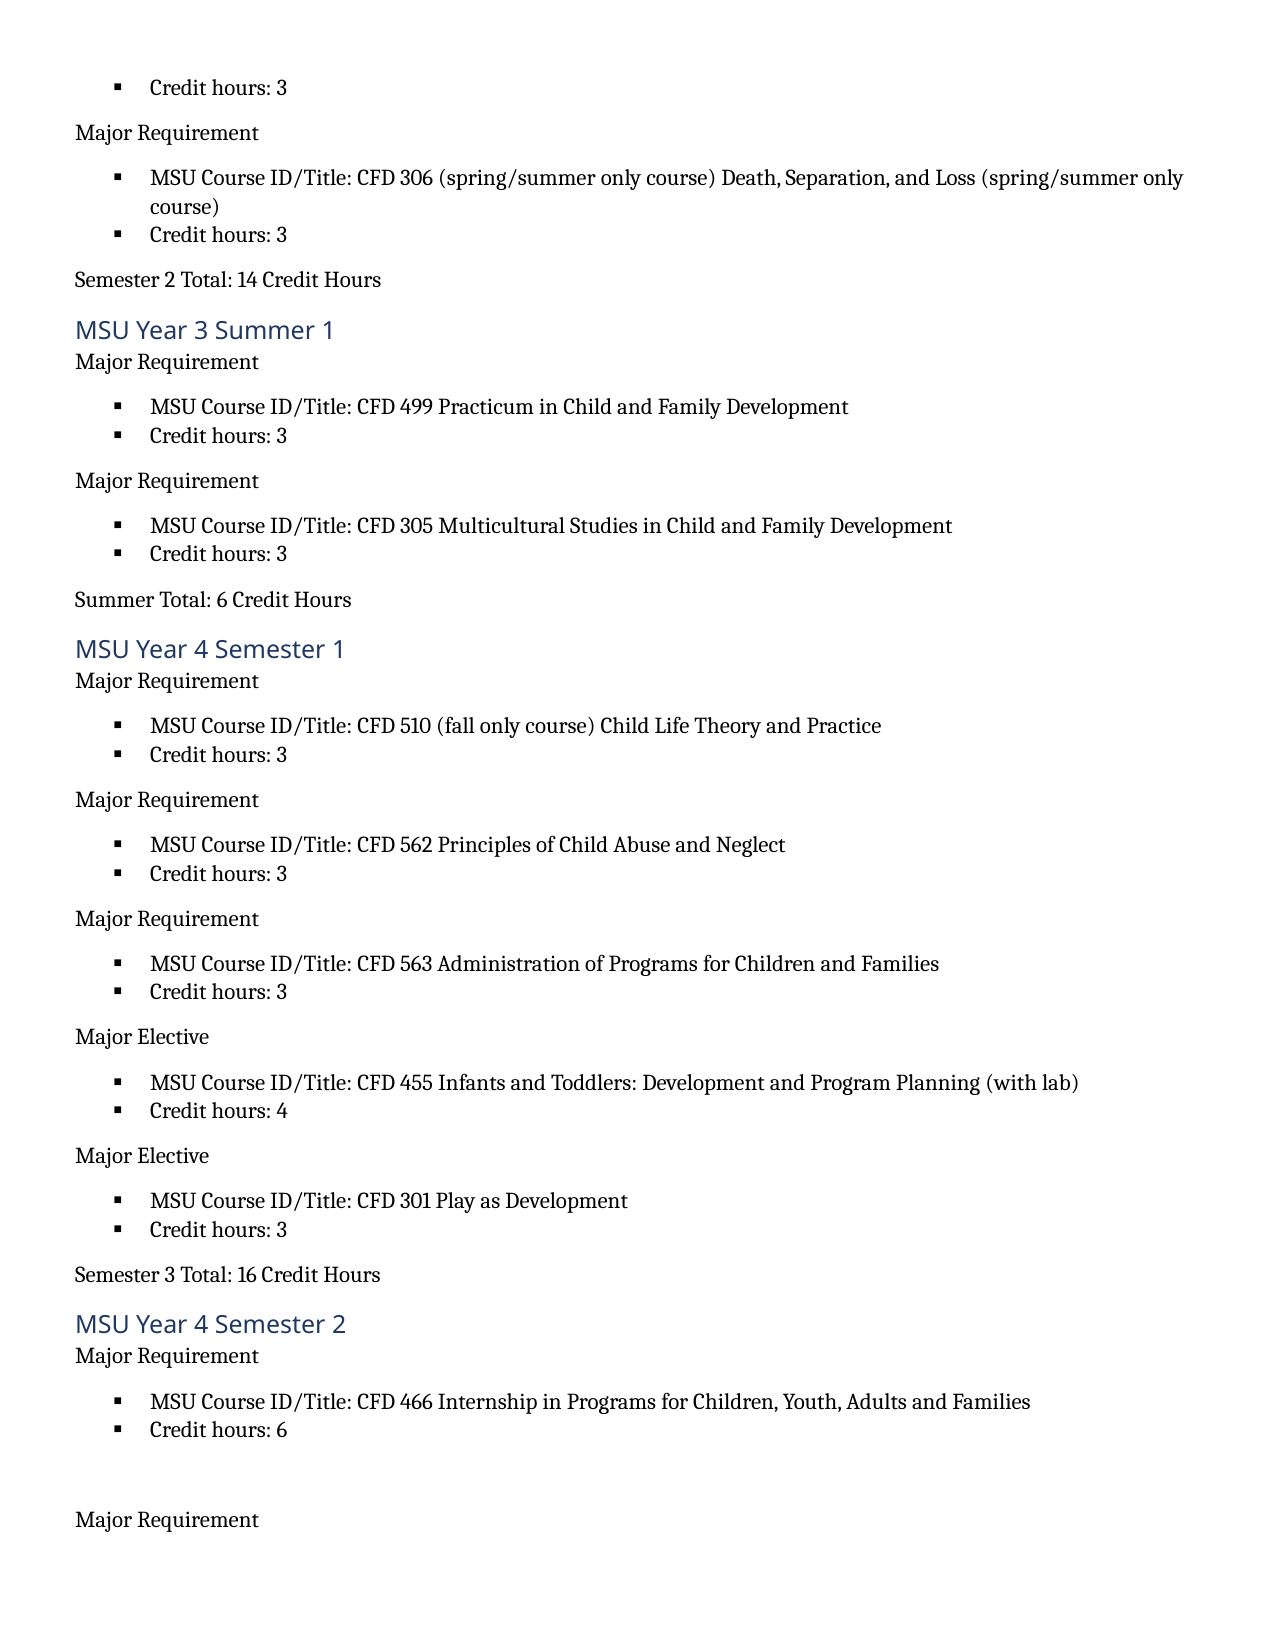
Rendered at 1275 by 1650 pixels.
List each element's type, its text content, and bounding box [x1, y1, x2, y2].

text Major Requirement [75, 668, 1200, 694]
subtitle MSU Year 3 Summer 1 [75, 312, 1200, 346]
text Semester 3 Total: 16 Credit Hours [75, 1261, 1200, 1288]
list Credit hours: 3 [112, 1216, 1200, 1243]
list MSU Course ID/Title: CFD 455 Infants and Toddlers: Development and Program Planning (with lab) [112, 1069, 1200, 1096]
list Credit hours: 3 [112, 979, 1200, 1005]
list Credit hours: 6 [112, 1417, 1200, 1443]
text Major Requirement [75, 1507, 1200, 1533]
list MSU Course ID/Title: CFD 306 (spring/summer only course) Death, Separation, and Loss (spring/summer only course) [112, 165, 1200, 220]
list MSU Course ID/Title: CFD 510 (fall only course) Child Life Theory and Practice [112, 713, 1200, 740]
text Major Requirement [75, 906, 1200, 932]
list MSU Course ID/Title: CFD 563 Administration of Programs for Children and Families [112, 951, 1200, 977]
list MSU Course ID/Title: CFD 305 Multicultural Studies in Child and Family Development [112, 513, 1200, 539]
subtitle MSU Year 4 Semester 1 [75, 631, 1200, 666]
text Major Requirement [75, 787, 1200, 813]
list Credit hours: 4 [112, 1098, 1200, 1124]
text Major Elective [75, 1143, 1200, 1169]
list Credit hours: 3 [112, 423, 1200, 449]
text Summer Total: 6 Credit Hours [75, 586, 1200, 613]
text Major Requirement [75, 1343, 1200, 1370]
list Credit hours: 3 [112, 742, 1200, 768]
list Credit hours: 3 [112, 75, 1200, 101]
list MSU Course ID/Title: CFD 466 Internship in Programs for Children, Youth, Adults and Families [112, 1388, 1200, 1415]
text Major Elective [75, 1024, 1200, 1051]
text Major Requirement [75, 120, 1200, 146]
list Credit hours: 3 [112, 222, 1200, 248]
text Major Requirement [75, 468, 1200, 494]
list Credit hours: 3 [112, 860, 1200, 887]
text Major Requirement [75, 349, 1200, 375]
list MSU Course ID/Title: CFD 499 Practicum in Child and Family Development [112, 394, 1200, 421]
list Credit hours: 3 [112, 541, 1200, 568]
text Semester 2 Total: 14 Credit Hours [75, 267, 1200, 293]
list MSU Course ID/Title: CFD 562 Principles of Child Abuse and Neglect [112, 832, 1200, 858]
subtitle MSU Year 4 Semester 2 [75, 1307, 1200, 1341]
list MSU Course ID/Title: CFD 301 Play as Development [112, 1188, 1200, 1214]
